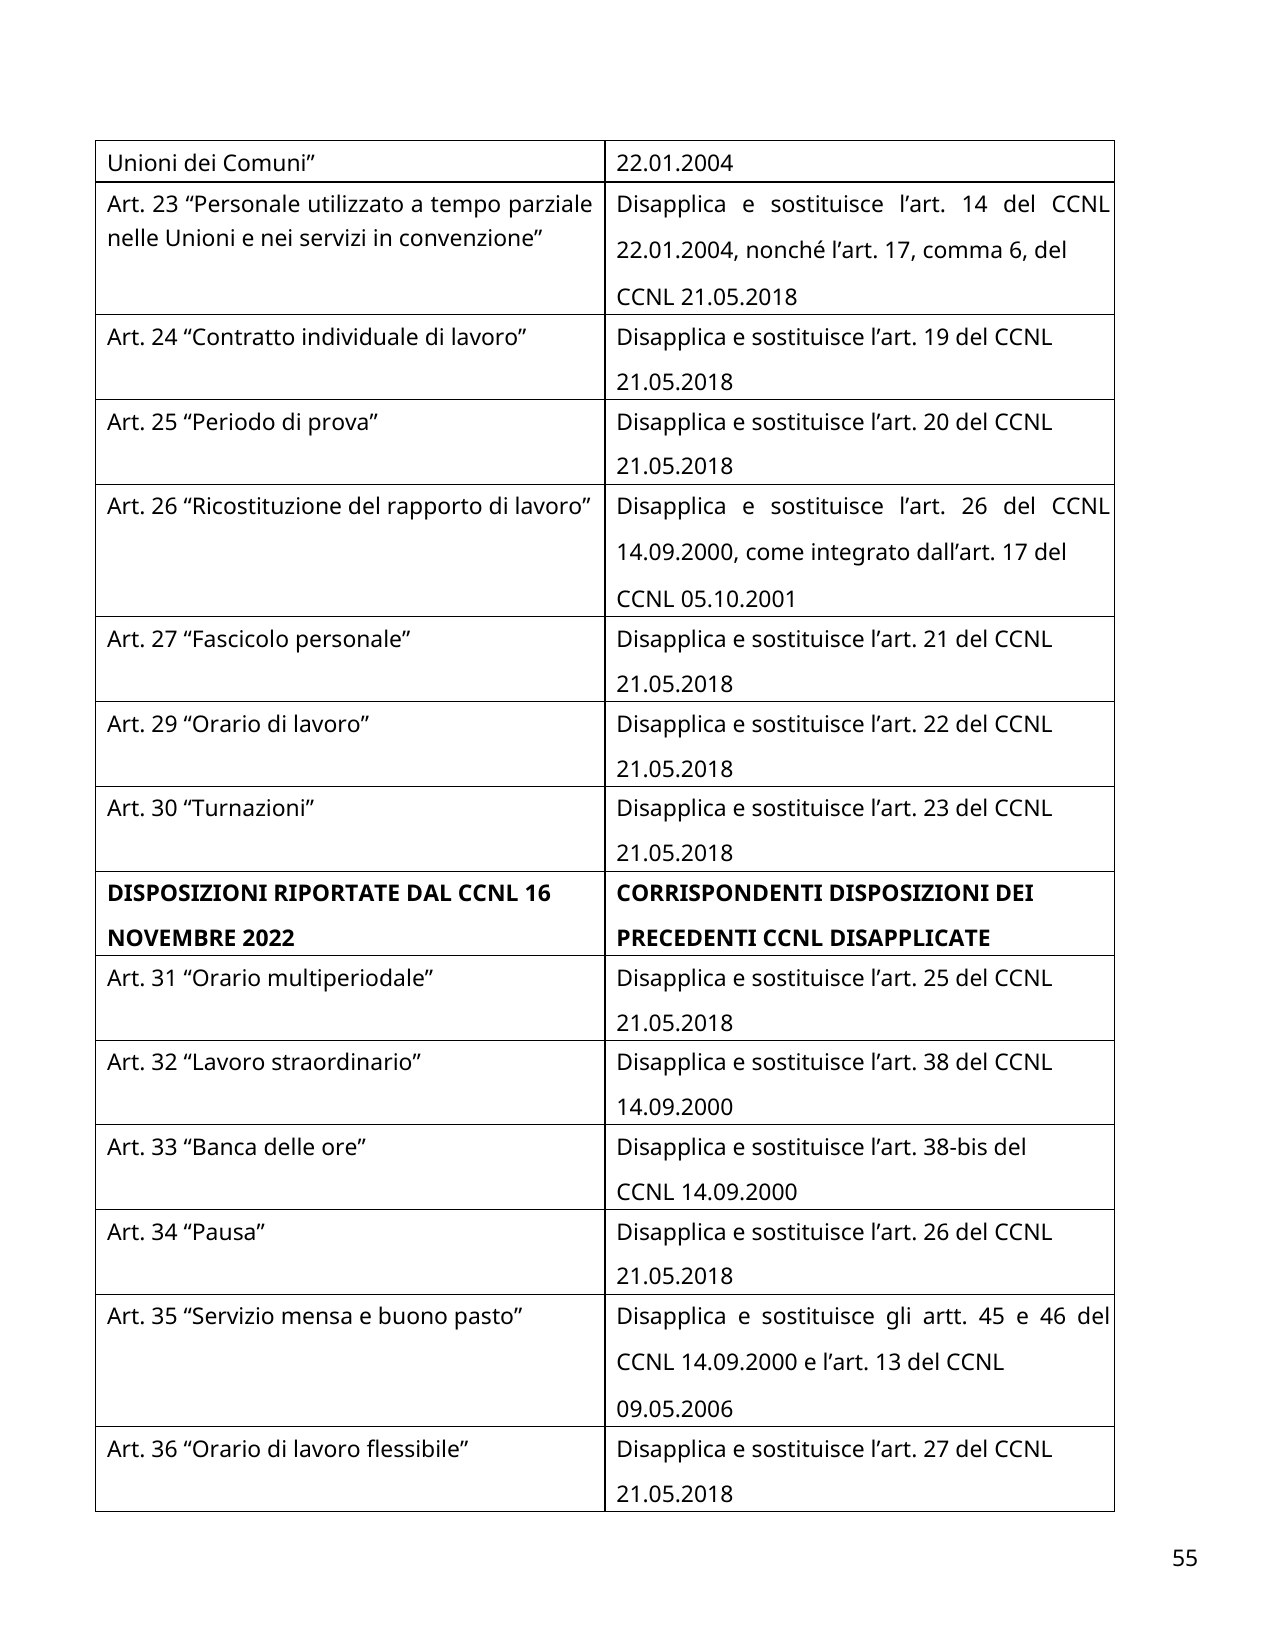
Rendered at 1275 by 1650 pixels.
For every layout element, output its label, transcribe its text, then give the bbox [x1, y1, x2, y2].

table_cell Disapplica e sostituisce l’art. 25 del CCNL 21.05.2018 [606, 956, 1114, 1040]
table_cell Art. 34 “Pausa” [96, 1210, 604, 1293]
table_cell Art. 29 “Orario di lavoro” [96, 702, 604, 786]
table_cell Disapplica e sostituisce l’art. 20 del CCNL 21.05.2018 [606, 400, 1114, 483]
table_cell Art. 23 “Personale utilizzato a tempo parziale nelle Unioni e nei servizi in convenzione” [96, 183, 604, 314]
table_cell Art. 24 “Contratto individuale di lavoro” [96, 315, 604, 399]
table_cell Art. 25 “Periodo di prova” [96, 400, 604, 483]
table_cell Art. 30 “Turnazioni” [96, 787, 604, 871]
table_cell Disapplica e sostituisce l’art. 22 del CCNL 21.05.2018 [606, 702, 1114, 786]
table_cell CORRISPONDENTI DISPOSIZIONI DEI PRECEDENTI CCNL DISAPPLICATE [606, 872, 1114, 955]
table_cell Disapplica e sostituisce l’art. 27 del CCNL 21.05.2018 [606, 1427, 1114, 1511]
table_cell Disapplica e sostituisce l’art. 26 del CCNL 21.05.2018 [606, 1210, 1114, 1293]
table_cell Art. 36 “Orario di lavoro flessibile” [96, 1427, 604, 1511]
table_cell Disapplica e sostituisce l’art. 14 del CCNL 22.01.2004, nonché l’art. 17, comma 6, del CCNL 21.05.2018 [606, 183, 1114, 314]
table_cell Art. 33 “Banca delle ore” [96, 1125, 604, 1209]
table_cell Disapplica e sostituisce l’art. 23 del CCNL 21.05.2018 [606, 787, 1114, 871]
table_header Unioni dei Comuni” [96, 141, 604, 181]
table_cell Disapplica e sostituisce l’art. 21 del CCNL 21.05.2018 [606, 617, 1114, 701]
table_header 22.01.2004 [606, 141, 1114, 181]
table_cell Art. 31 “Orario multiperiodale” [96, 956, 604, 1040]
table_cell DISPOSIZIONI RIPORTATE DAL CCNL 16 NOVEMBRE 2022 [96, 872, 604, 955]
table_cell Disapplica e sostituisce gli artt. 45 e 46 del CCNL 14.09.2000 e l’art. 13 del CCNL 09.05.2006 [606, 1295, 1114, 1426]
table_cell Art. 32 “Lavoro straordinario” [96, 1041, 604, 1124]
table_cell Disapplica e sostituisce l’art. 26 del CCNL 14.09.2000, come integrato dall’art. 17 del CCNL 05.10.2001 [606, 485, 1114, 616]
table_cell Disapplica e sostituisce l’art. 38 del CCNL 14.09.2000 [606, 1041, 1114, 1124]
table_cell Disapplica e sostituisce l’art. 19 del CCNL 21.05.2018 [606, 315, 1114, 399]
table_cell Disapplica e sostituisce l’art. 38-bis del CCNL 14.09.2000 [606, 1125, 1114, 1209]
table_cell Art. 27 “Fascicolo personale” [96, 617, 604, 701]
table_cell Art. 26 “Ricostituzione del rapporto di lavoro” [96, 485, 604, 616]
table_cell Art. 35 “Servizio mensa e buono pasto” [96, 1295, 604, 1426]
